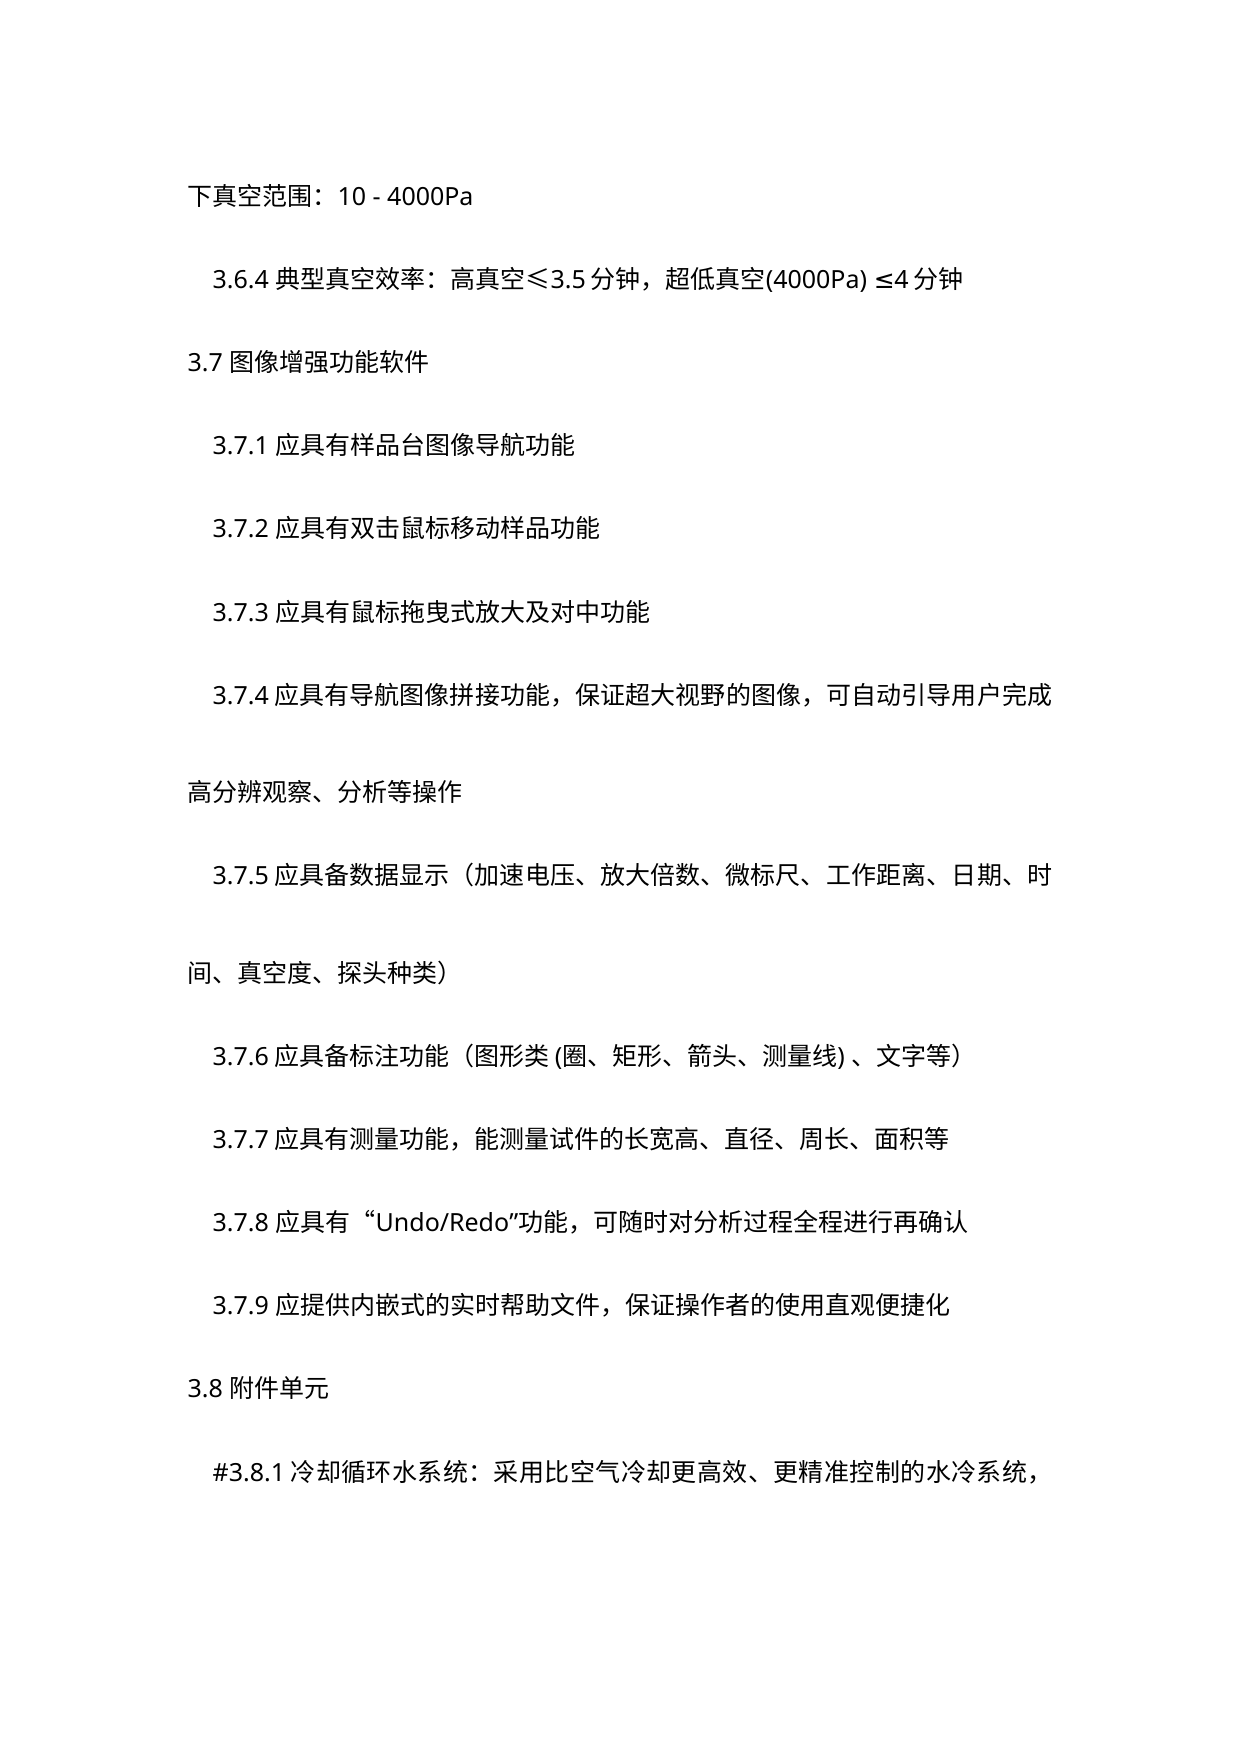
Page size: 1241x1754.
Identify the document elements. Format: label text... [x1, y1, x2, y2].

text 3.7.4应具有导航图像拼接功能，保证超大视野的图像，可自动引导用户完成高分辨观察、分析等操作 [187, 661, 1053, 823]
text 3.7.2 应具有双击鼠标移动样品功能 [187, 494, 1053, 559]
text 3.7.6应具备标注功能（图形类 (圈、矩形、箭头、测量线) 、文字等） [187, 1022, 1053, 1087]
text 3.7.9 应提供内嵌式的实时帮助文件，保证操作者的使用直观便捷化 [187, 1271, 1053, 1336]
text 3.7.7应具有测量功能，能测量试件的长宽高、直径、周长、面积等 [187, 1105, 1053, 1170]
text 3.7.8 应具有“Undo/Redo”功能，可随时对分析过程全程进行再确认 [187, 1188, 1053, 1253]
text 3.7 图像增强功能软件 [187, 328, 1053, 393]
text 3.7.5应具备数据显示（加速电压、放大倍数、微标尺、工作距离、日期、时间、真空度、探头种类） [187, 841, 1053, 1004]
text 3.7.3 应具有鼠标拖曳式放大及对中功能 [187, 578, 1053, 643]
text 3.7.1 应具有样品台图像导航功能 [187, 411, 1053, 476]
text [187, 1438, 1053, 1503]
text 3.8 附件单元 [187, 1354, 1053, 1419]
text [187, 162, 1053, 227]
text 3.6.4 典型真空效率：高真空≤3.5分钟，超低真空(4000Pa) ≤4分钟 [187, 245, 1053, 310]
